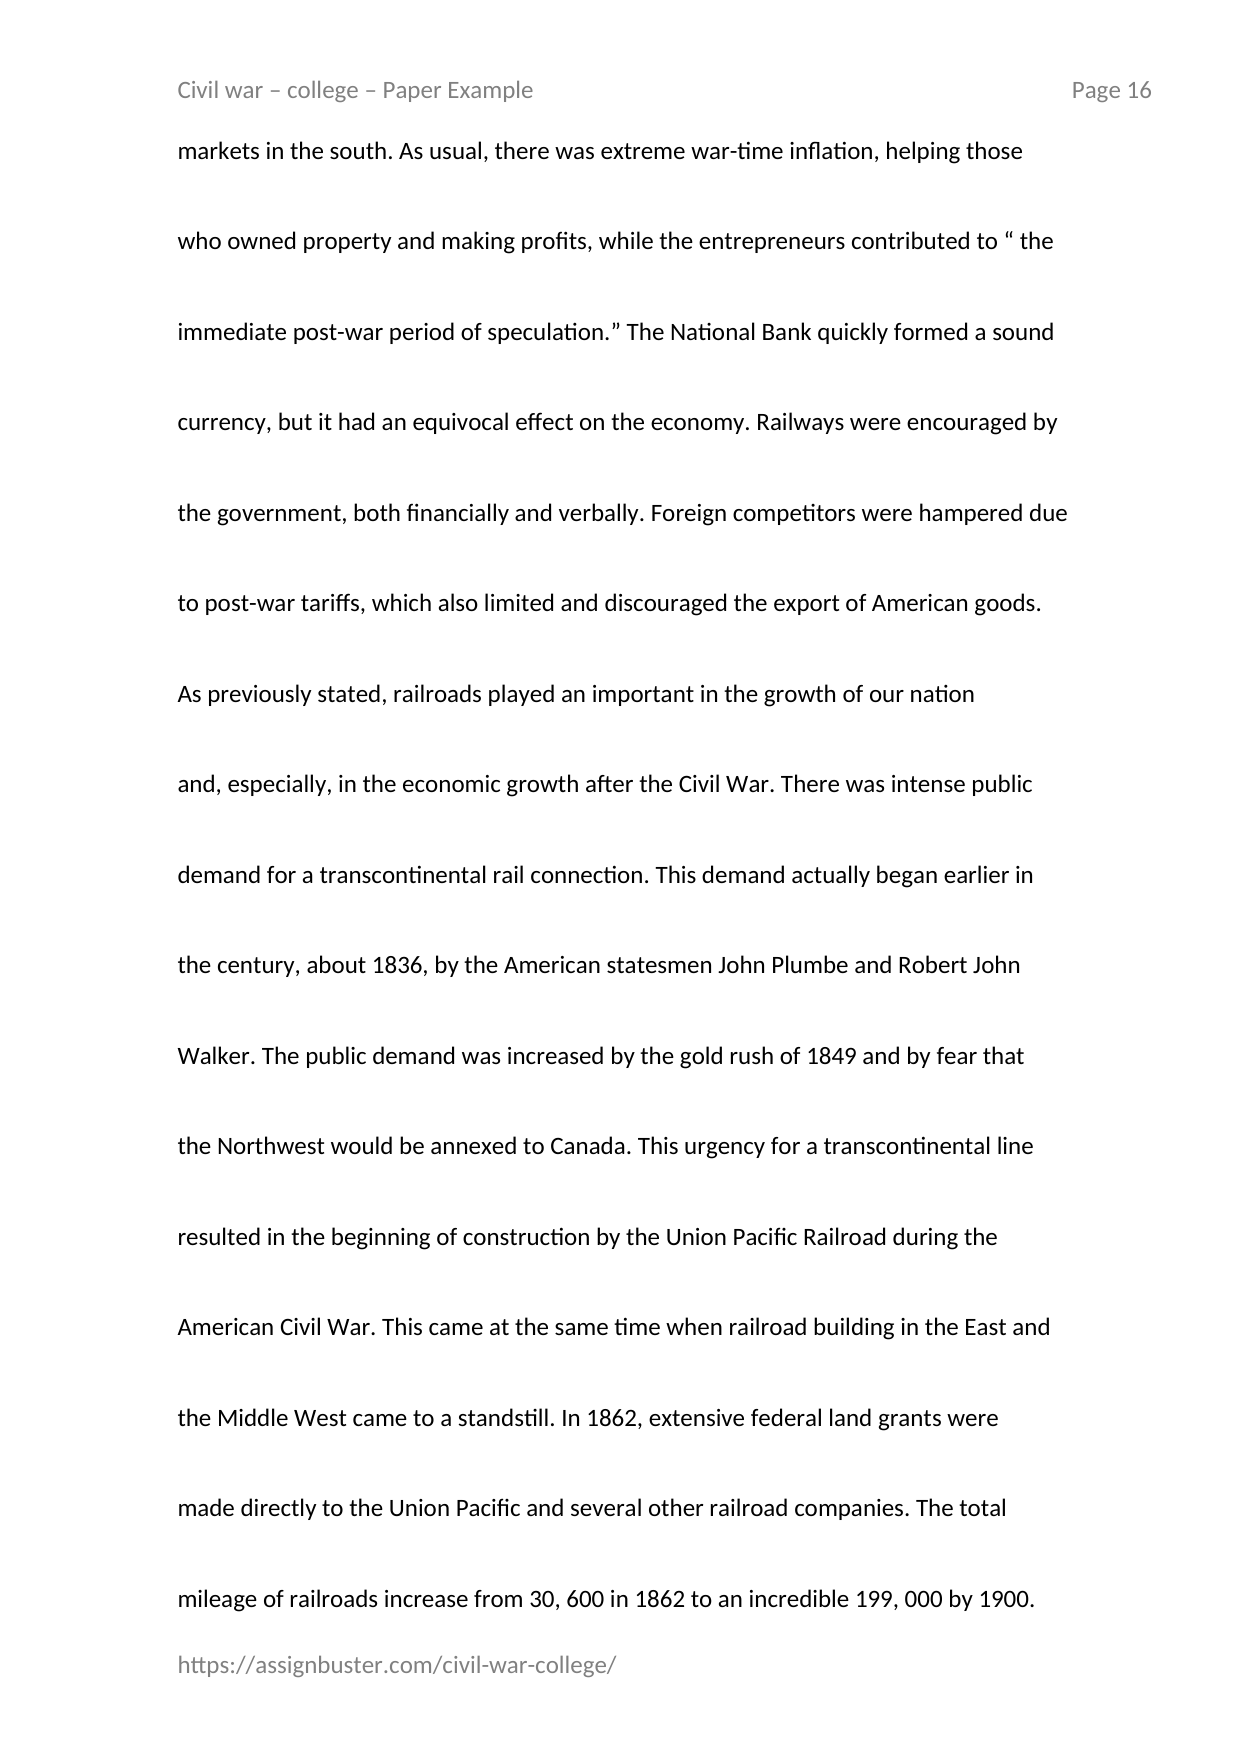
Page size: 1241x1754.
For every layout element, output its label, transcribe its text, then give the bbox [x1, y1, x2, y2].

text Walker. The public demand was increased by the gold rush of 1849 and by fear that [177, 1040, 1152, 1071]
text made directly to the Union Pacific and several other railroad companies. The total [177, 1493, 1152, 1523]
text and, especially, in the economic growth after the Civil War. There was intense public [177, 768, 1152, 799]
text the century, about 1836, by the American statesmen John Plumbe and Robert John [177, 949, 1152, 980]
text currency, but it had an equivocal effect on the economy. Railways were encouraged by [177, 406, 1152, 437]
text the Middle West came to a standstill. In 1862, extensive federal land grants were [177, 1402, 1152, 1433]
text resulted in the beginning of construction by the Union Pacific Railroad during the [177, 1221, 1152, 1252]
text who owned property and making profits, while the entrepreneurs contributed to “ the [177, 225, 1152, 256]
text to post-war tariffs, which also limited and discouraged the export of American goods. [177, 587, 1152, 618]
text immediate post-war period of speculation.” The National Bank quickly formed a sound [177, 316, 1152, 346]
text markets in the south. As usual, there was extreme war-time inflation, helping those [177, 135, 1152, 165]
text As previously stated, railroads played an important in the growth of our nation [177, 678, 1152, 708]
text mileage of railroads increase from 30, 600 in 1862 to an incredible 199, 000 by 1900. [177, 1583, 1152, 1614]
text demand for a transcontinental rail connection. This demand actually began earlier in [177, 859, 1152, 889]
text the government, both financially and verbally. Foreign competitors were hampered due [177, 497, 1152, 527]
text American Civil War. This came at the same time when railroad building in the East and [177, 1312, 1152, 1342]
text the Northwest would be annexed to Canada. This urgency for a transcontinental line [177, 1131, 1152, 1161]
